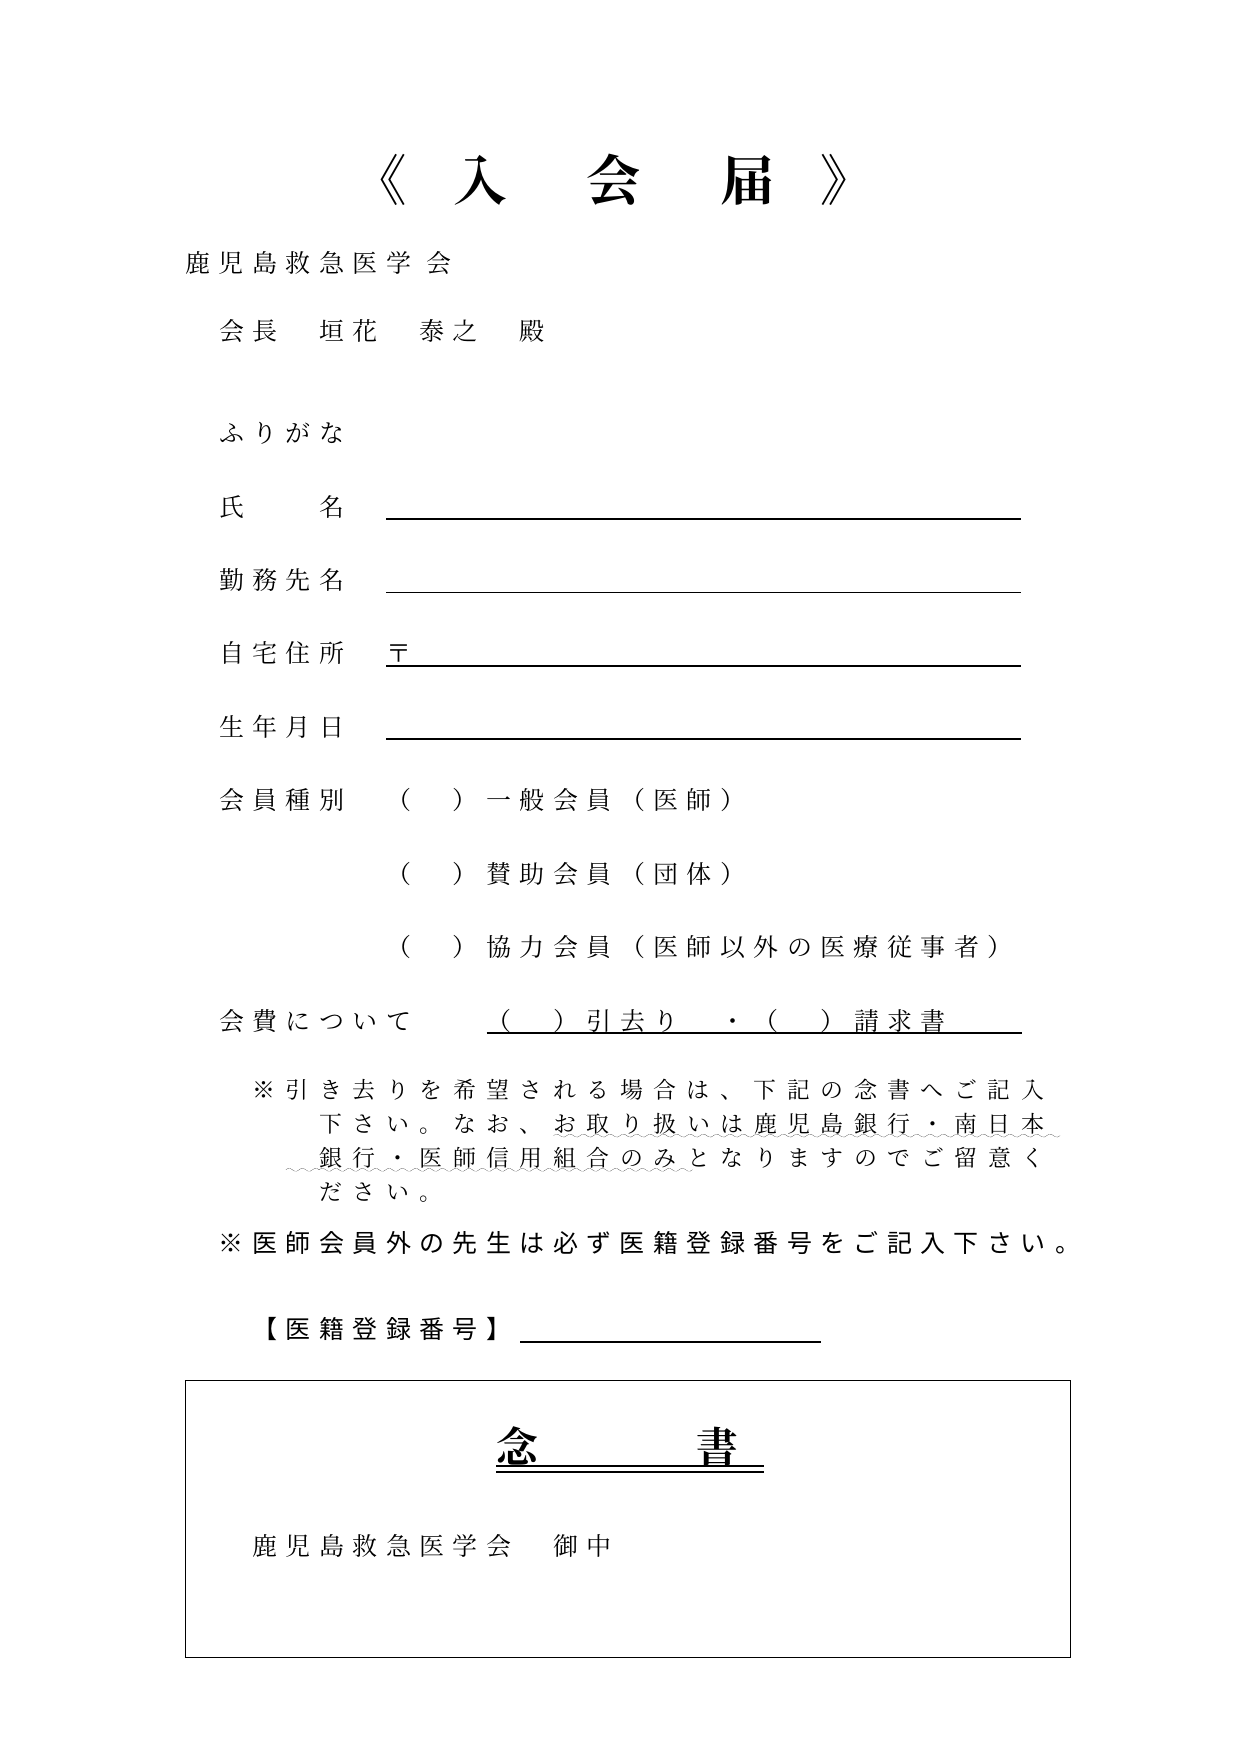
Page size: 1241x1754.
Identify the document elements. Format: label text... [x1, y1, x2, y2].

text （ ）賛助会員（団体） [185, 838, 1055, 907]
text ふりがな [185, 398, 1055, 466]
text 【医籍登録番号】 [185, 1294, 1055, 1362]
text ※引き去りを希望される場合は、下記の念書へご記入下さい。なお、お取り扱いは鹿児島銀行・南日本銀行・医師信用組合のみとなりますのでご留意ください。 [185, 1071, 1055, 1208]
text （ ）協力会員（医師以外の医療従事者） [185, 912, 1055, 980]
text 生年月日 [185, 692, 1055, 760]
text 自宅住所 〒 [185, 618, 1055, 686]
text 勤務先名 [185, 545, 1055, 613]
text 氏 名 [185, 471, 1055, 539]
text 会費について （ ）引去り ・（ ）請求書 [185, 985, 1055, 1053]
text 《 入 会 届 》 [185, 125, 1055, 227]
text 鹿児島救急医学会 [185, 227, 1055, 296]
text 会員種別 （ ）一般会員（医師） [185, 765, 1055, 833]
text ※医師会員外の先生は必ず医籍登録番号をご記入下さい。 [185, 1208, 1055, 1276]
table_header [186, 1381, 1070, 1657]
text 会長 垣花 泰之 殿 [185, 296, 1055, 364]
